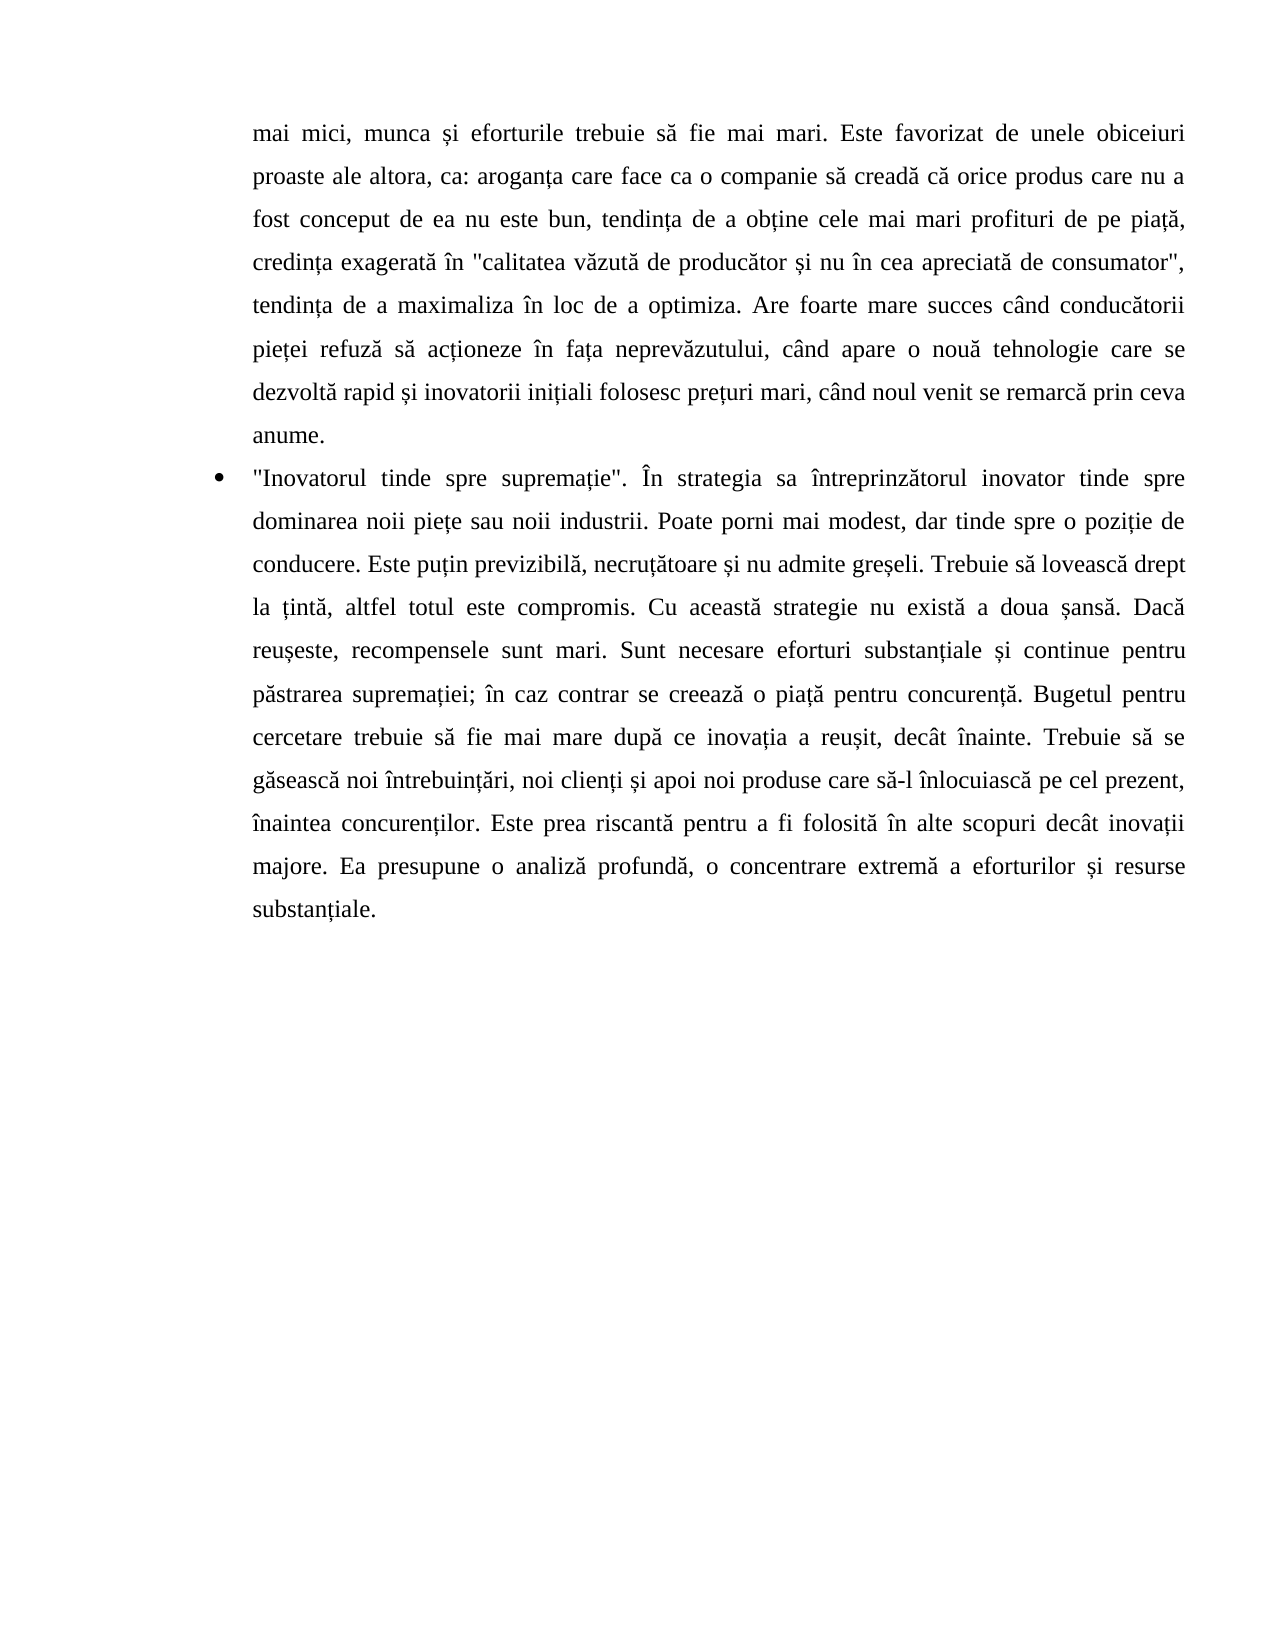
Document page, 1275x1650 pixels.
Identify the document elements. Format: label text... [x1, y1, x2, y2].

list "Inovatorul tinde spre supremație". În strategia sa întreprinzătorul inovator tinde spre dominarea noii piețe sau noii industrii. Poate porni mai modest, dar tinde spre o poziție de conducere. Este puțin previzibilă, necruțătoare și nu admite greșeli. Trebuie să lovească drept la țintă, altfel totul este compromis. Cu această strategie nu există a doua șansă. Dacă reușeste, recompensele sunt mari. Sunt necesare eforturi substanțiale și continue pentru păstrarea supremației; în caz contrar se creează o piață pentru concurență. Bugetul pentru cercetare trebuie să fie mai mare după ce inovația a reușit, decât înainte. Trebuie să se găsească noi întrebuințări, noi clienți și apoi noi produse care să-l înlocuiască pe cel prezent, înaintea concurenților. Este prea riscantă pentru a fi folosită în alte scopuri decât inovații majore. Ea presupune o analiză profundă, o concentrare extremă a eforturilor și resurse substanțiale. [215, 463, 1186, 923]
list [215, 118, 1186, 449]
